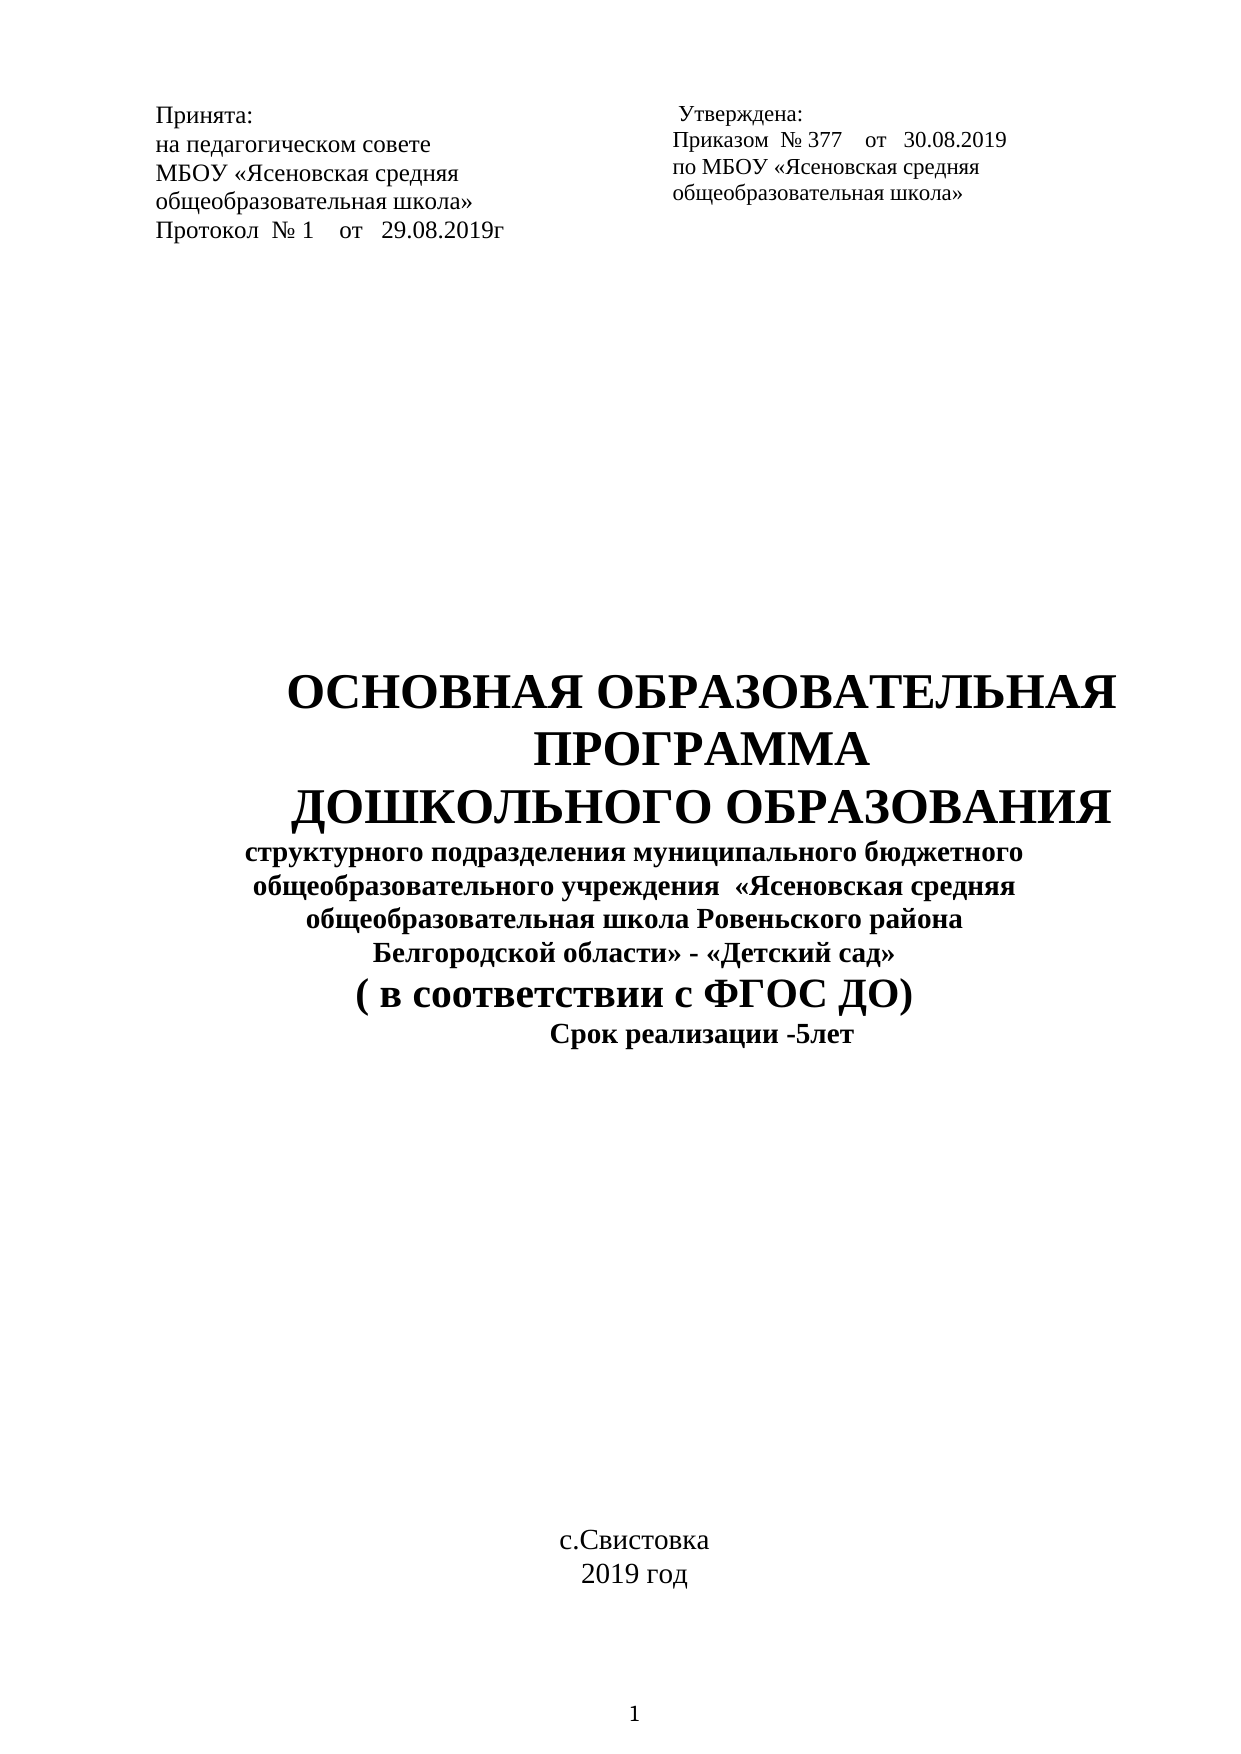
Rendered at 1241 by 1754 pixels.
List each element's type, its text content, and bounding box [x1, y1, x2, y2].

text ДОШКОЛЬНОГО ОБРАЗОВАНИЯ [249, 777, 1154, 834]
text с.Свистовка [114, 1522, 1154, 1556]
text ОСНОВНАЯ ОБРАЗОВАТЕЛЬНАЯ ПРОГРАММА [249, 662, 1154, 777]
table_header Принята: на педагогическом совете МБОУ «Ясеновская средняя общеобразовательная школа» Протокол № 1 от 29.08.2019г [144, 100, 661, 254]
text 2019 год [114, 1556, 1154, 1589]
text структурного подразделения муниципального бюджетного общеобразовательного учреждения «Ясеновская средняя общеобразовательная школа Ровеньского района Белгородской области» - «Детский сад» [114, 834, 1154, 968]
table_header Утверждена: Приказом № 377 от 30.08.2019 по МБОУ «Ясеновская средняя общеобразовательная школа» [661, 100, 1207, 254]
text Срок реализации -5лет [249, 1016, 1154, 1050]
text ( в соответствии с ФГОС ДО) [114, 968, 1154, 1016]
